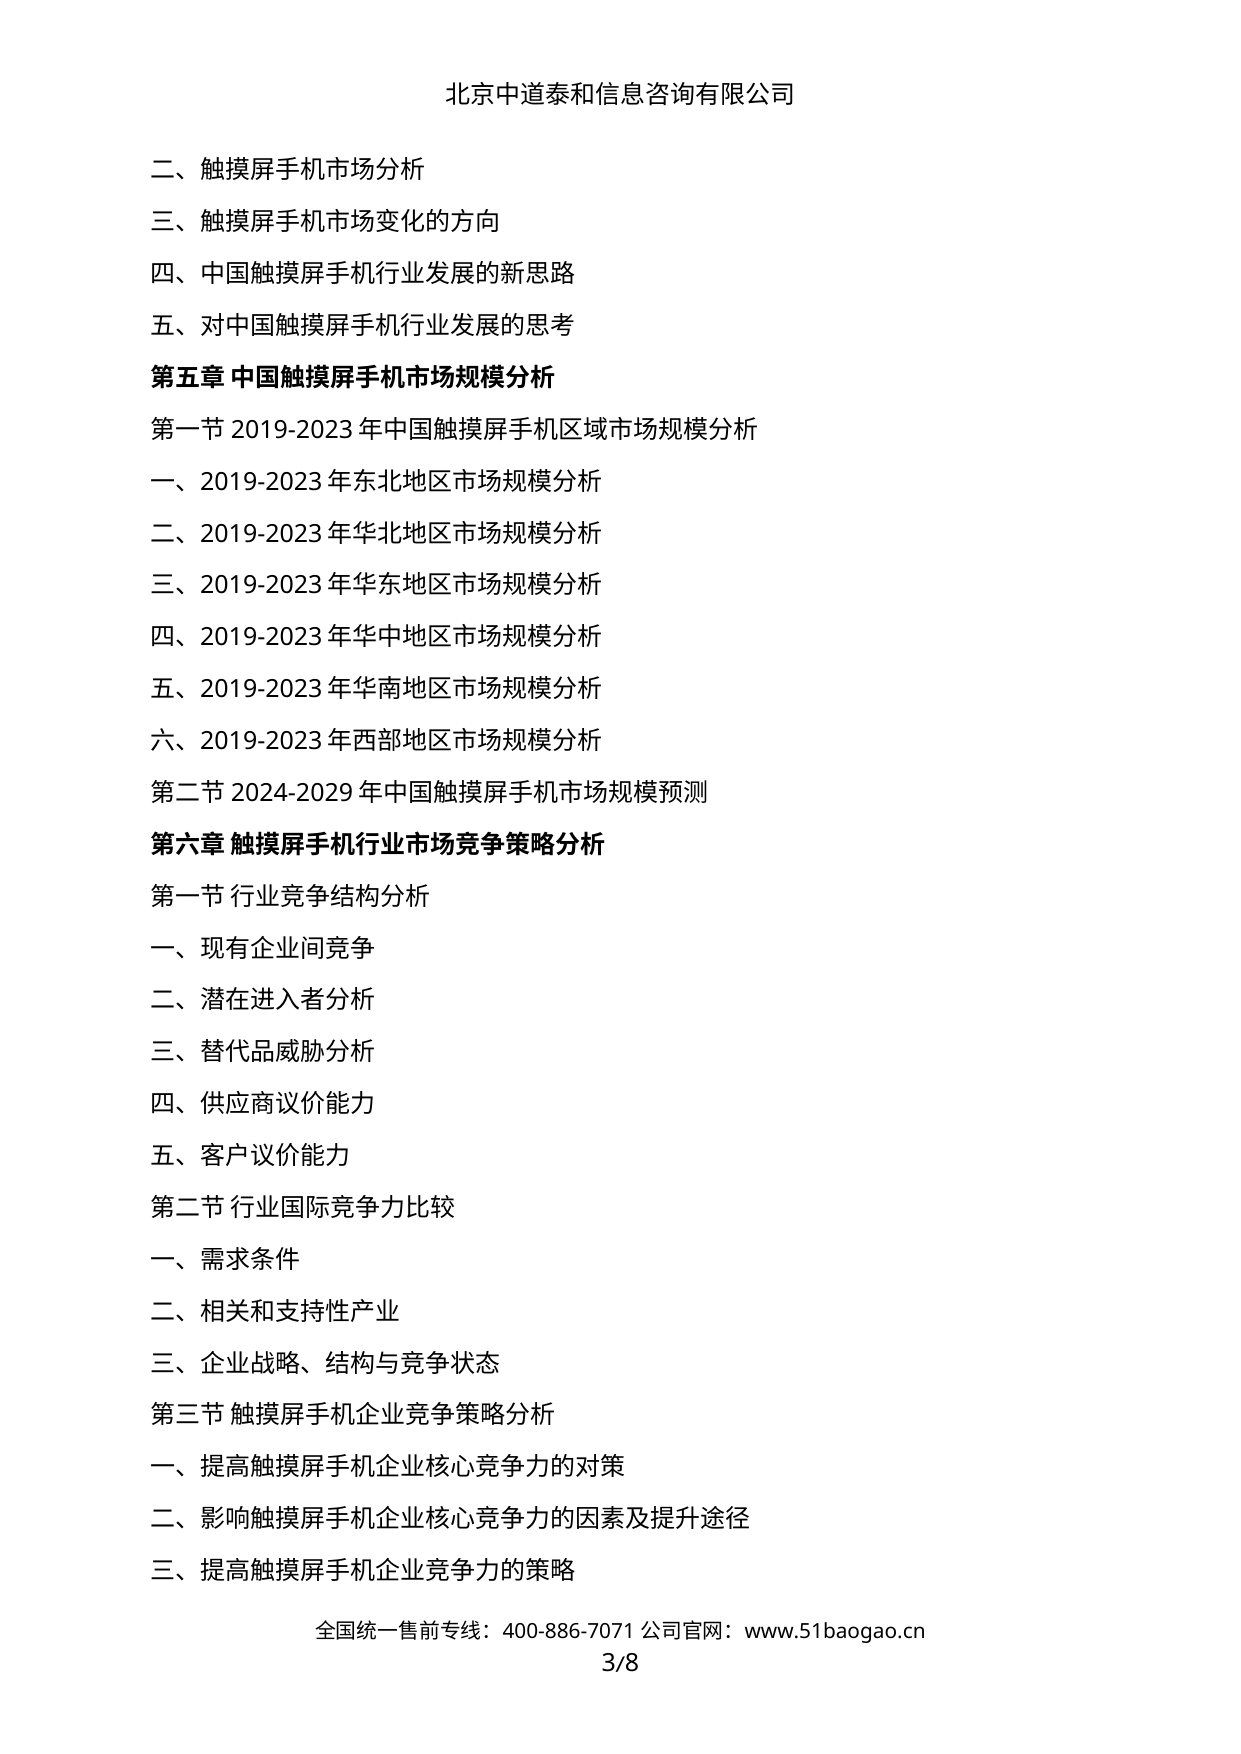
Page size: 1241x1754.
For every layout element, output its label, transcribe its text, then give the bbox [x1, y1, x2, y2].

text 第六章 触摸屏手机行业市场竞争策略分析 [150, 824, 1090, 861]
text 五、对中国触摸屏手机行业发展的思考 [150, 306, 1090, 342]
text 三、企业战略、结构与竞争状态 [150, 1343, 1090, 1379]
text 第五章 中国触摸屏手机市场规模分析 [150, 357, 1090, 394]
text 二、影响触摸屏手机企业核心竞争力的因素及提升途径 [150, 1499, 1090, 1535]
text 一、现有企业间竞争 [150, 928, 1090, 964]
text 五、客户议价能力 [150, 1136, 1090, 1172]
text 第三节 触摸屏手机企业竞争策略分析 [150, 1395, 1090, 1431]
text 四、2019-2023年华中地区市场规模分析 [150, 617, 1090, 653]
text 二、2019-2023年华北地区市场规模分析 [150, 513, 1090, 549]
text 第二节 行业国际竞争力比较 [150, 1187, 1090, 1224]
text 一、需求条件 [150, 1239, 1090, 1276]
text 二、潜在进入者分析 [150, 980, 1090, 1016]
text 三、替代品威胁分析 [150, 1032, 1090, 1068]
text 三、触摸屏手机市场变化的方向 [150, 202, 1090, 238]
text 一、提高触摸屏手机企业核心竞争力的对策 [150, 1447, 1090, 1483]
text 二、触摸屏手机市场分析 [150, 150, 1090, 186]
text 三、2019-2023年华东地区市场规模分析 [150, 565, 1090, 601]
text 一、2019-2023年东北地区市场规模分析 [150, 461, 1090, 497]
text 二、相关和支持性产业 [150, 1291, 1090, 1327]
text 六、2019-2023年西部地区市场规模分析 [150, 721, 1090, 757]
text 三、提高触摸屏手机企业竞争力的策略 [150, 1551, 1090, 1587]
text 四、中国触摸屏手机行业发展的新思路 [150, 254, 1090, 290]
text 第二节 2024-2029年中国触摸屏手机市场规模预测 [150, 772, 1090, 809]
text 四、供应商议价能力 [150, 1084, 1090, 1120]
text 第一节 行业竞争结构分析 [150, 876, 1090, 912]
text 第一节 2019-2023年中国触摸屏手机区域市场规模分析 [150, 409, 1090, 446]
text 五、2019-2023年华南地区市场规模分析 [150, 669, 1090, 705]
